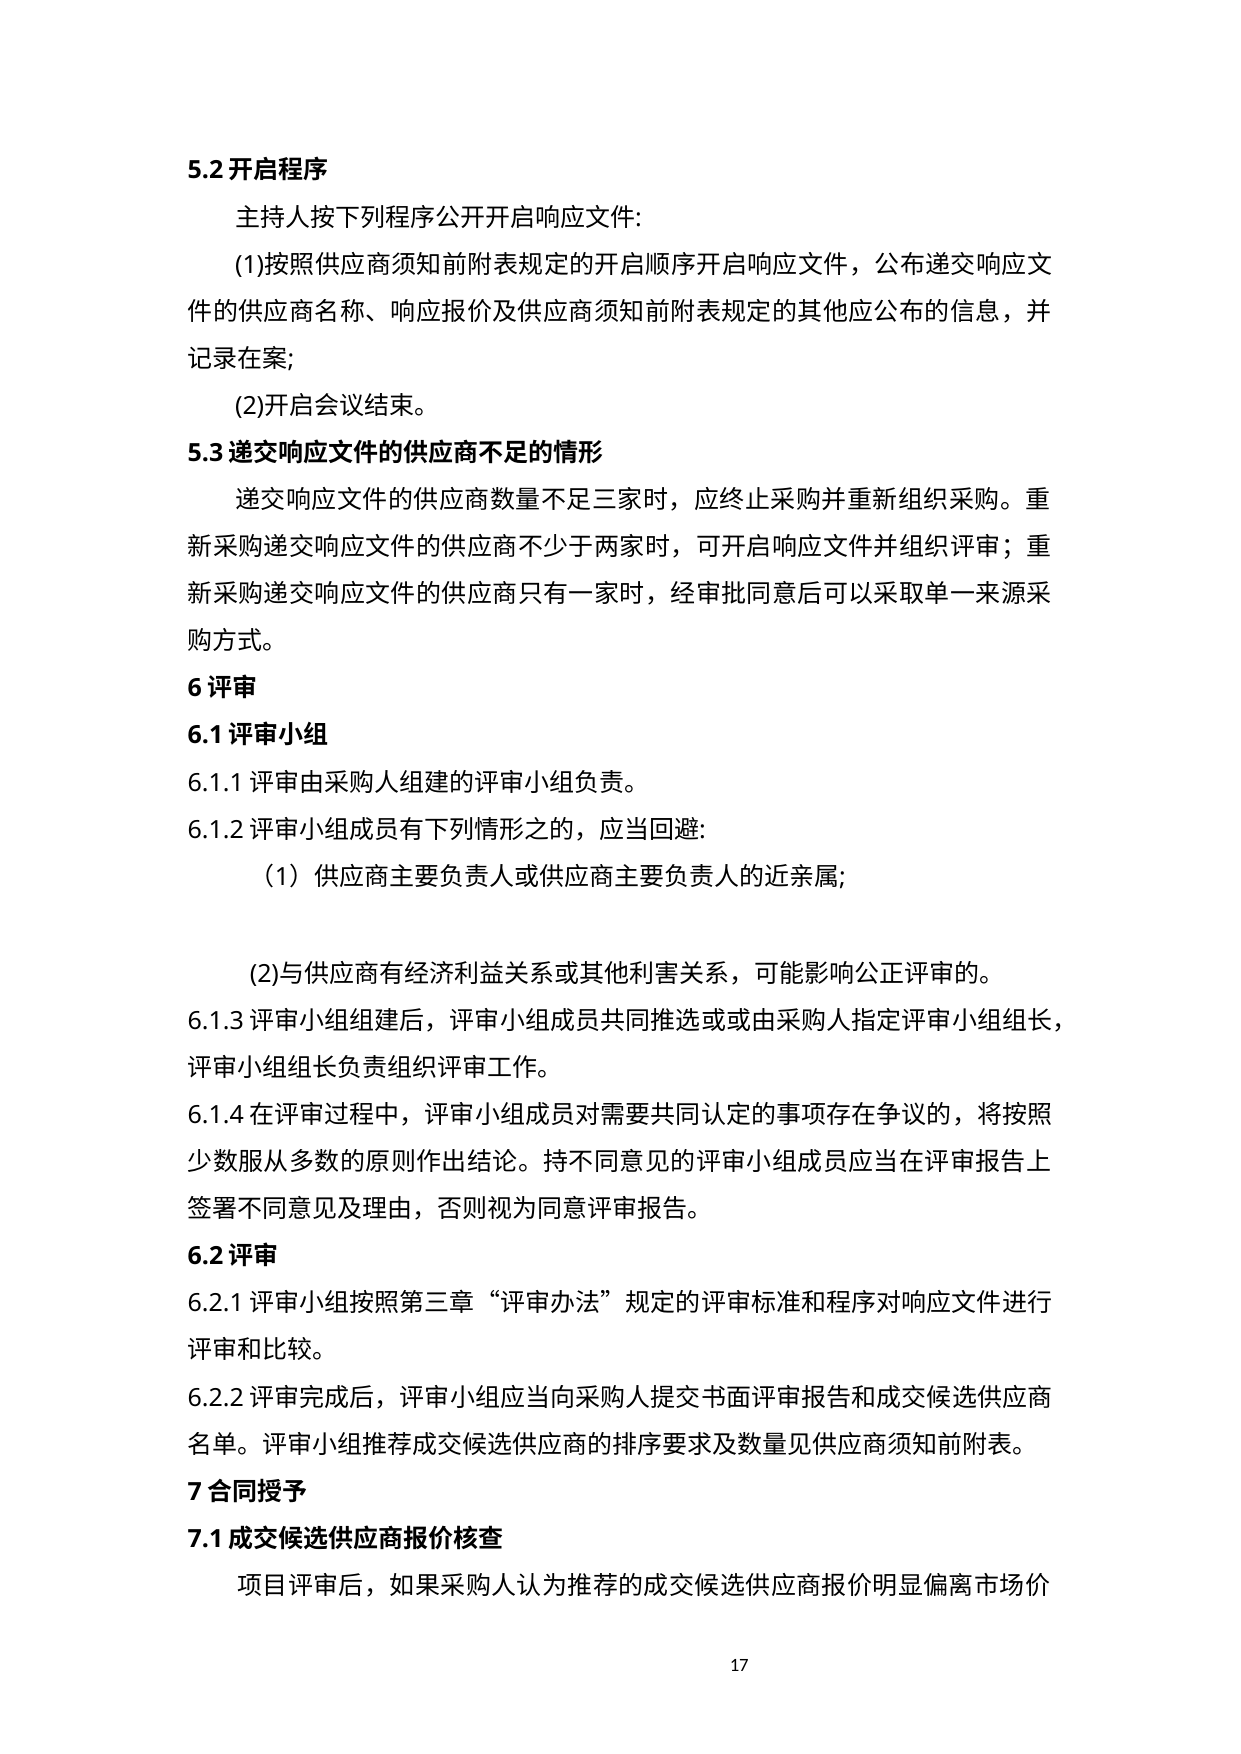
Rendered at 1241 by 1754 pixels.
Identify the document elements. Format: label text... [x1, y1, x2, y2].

text 7合同授予 [187, 1471, 1053, 1507]
text (2)开启会议结束。 [187, 385, 1053, 422]
text 6.1.2评审小组成员有下列情形之的，应当回避: [187, 809, 1053, 845]
text 6.2.1评审小组按照第三章“评审办法”规定的评审标准和程序对响应文件进行评审和比较。 [187, 1283, 1053, 1366]
text （1）供应商主要负责人或供应商主要负责人的近亲属; [249, 856, 1053, 892]
text 主持人按下列程序公开开启响应文件: [187, 197, 1053, 233]
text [187, 1565, 1053, 1602]
text 6.1评审小组 [187, 715, 1053, 751]
text 6评审 [187, 668, 1053, 704]
text 6.2.2评审完成后，评审小组应当向采购人提交书面评审报告和成交候选供应商名单。评审小组推荐成交候选供应商的排序要求及数量见供应商须知前附表。 [187, 1377, 1053, 1460]
text 6.1.1评审由采购人组建的评审小组负责。 [187, 762, 1053, 798]
text 5.2开启程序 [187, 150, 1053, 186]
text 5.3递交响应文件的供应商不足的情形 [187, 432, 1053, 469]
text 6.2评审 [187, 1236, 1053, 1272]
text 6.1.3评审小组组建后，评审小组成员共同推选或或由采购人指定评审小组组长，评审小组组长负责组织评审工作。 [187, 1000, 1053, 1084]
text (2)与供应商有经济利益关系或其他利害关系，可能影响公正评审的。 [249, 953, 1053, 989]
text 6.1.4在评审过程中，评审小组成员对需要共同认定的事项存在争议的，将按照少数服从多数的原则作出结论。持不同意见的评审小组成员应当在评审报告上签署不同意见及理由，否则视为同意评审报告。 [187, 1094, 1053, 1225]
text 7.1成交候选供应商报价核查 [187, 1518, 1053, 1554]
text (1)按照供应商须知前附表规定的开启顺序开启响应文件，公布递交响应文件的供应商名称、响应报价及供应商须知前附表规定的其他应公布的信息，并记录在案; [187, 244, 1053, 374]
text 递交响应文件的供应商数量不足三家时，应终止采购并重新组织采购。重新采购递交响应文件的供应商不少于两家时，可开启响应文件并组织评审；重新采购递交响应文件的供应商只有一家时，经审批同意后可以采取单一来源采购方式。 [187, 479, 1053, 657]
